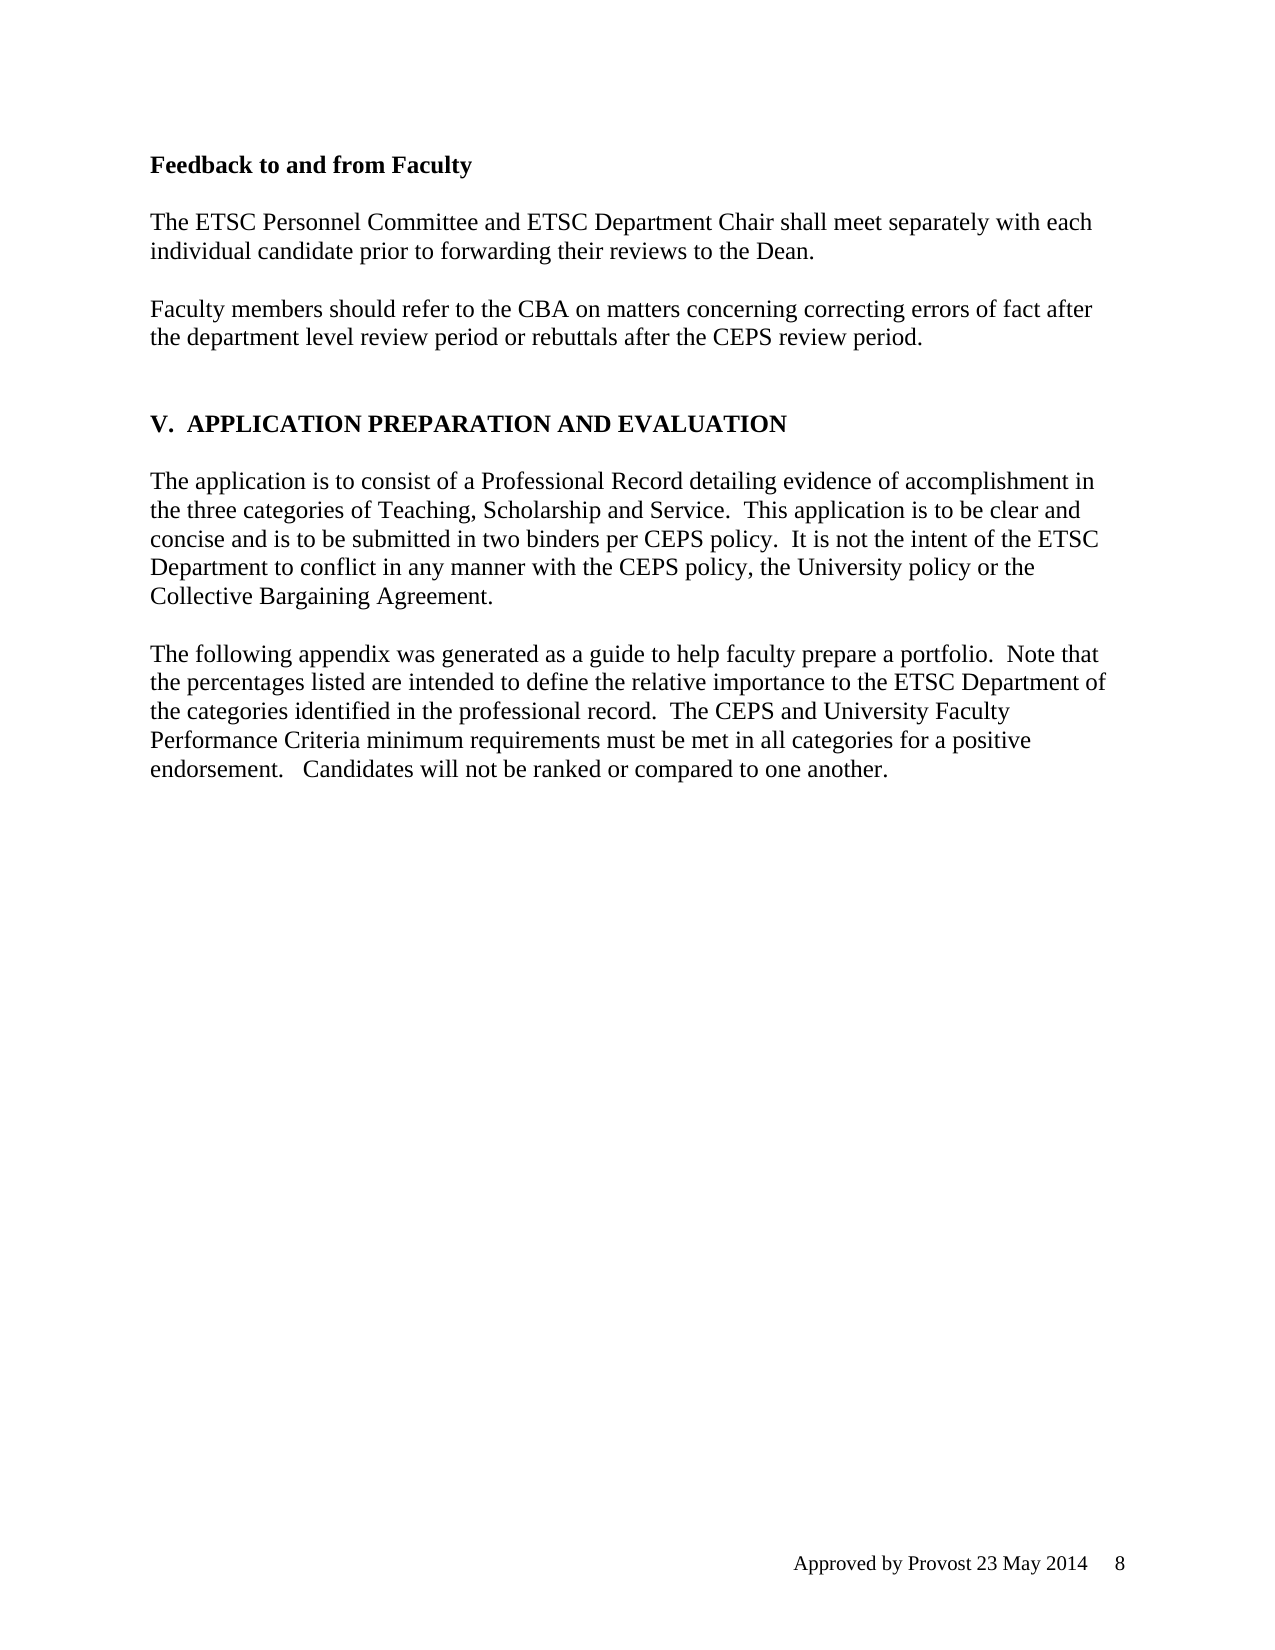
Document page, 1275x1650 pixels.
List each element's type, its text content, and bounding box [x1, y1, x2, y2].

text The following appendix was generated as a guide to help faculty prepare a portfolio. Note that the percentages listed are intended to define the relative importance to the ETSC Department of the categories identified in the professional record. The CEPS and University Faculty Performance Criteria minimum requirements must be met in all categories for a positive endorsement. Candidates will not be ranked or compared to one another. [150, 639, 1125, 782]
text Faculty members should refer to the CBA on matters concerning correcting errors of fact after the department level review period or rebuttals after the CEPS review period. [150, 294, 1125, 351]
text Feedback to and from Faculty [150, 150, 1125, 179]
text V. APPLICATION PREPARATION AND EVALUATION [150, 409, 1125, 437]
text The ETSC Personnel Committee and ETSC Department Chair shall meet separately with each individual candidate prior to forwarding their reviews to the Dean. [150, 207, 1125, 265]
text The application is to consist of a Professional Record detailing evidence of accomplishment in the three categories of Teaching, Scholarship and Service. This application is to be clear and concise and is to be submitted in two binders per CEPS policy. It is not the intent of the ETSC Department to conflict in any manner with the CEPS policy, the University policy or the Collective Bargaining Agreement. [150, 466, 1125, 610]
